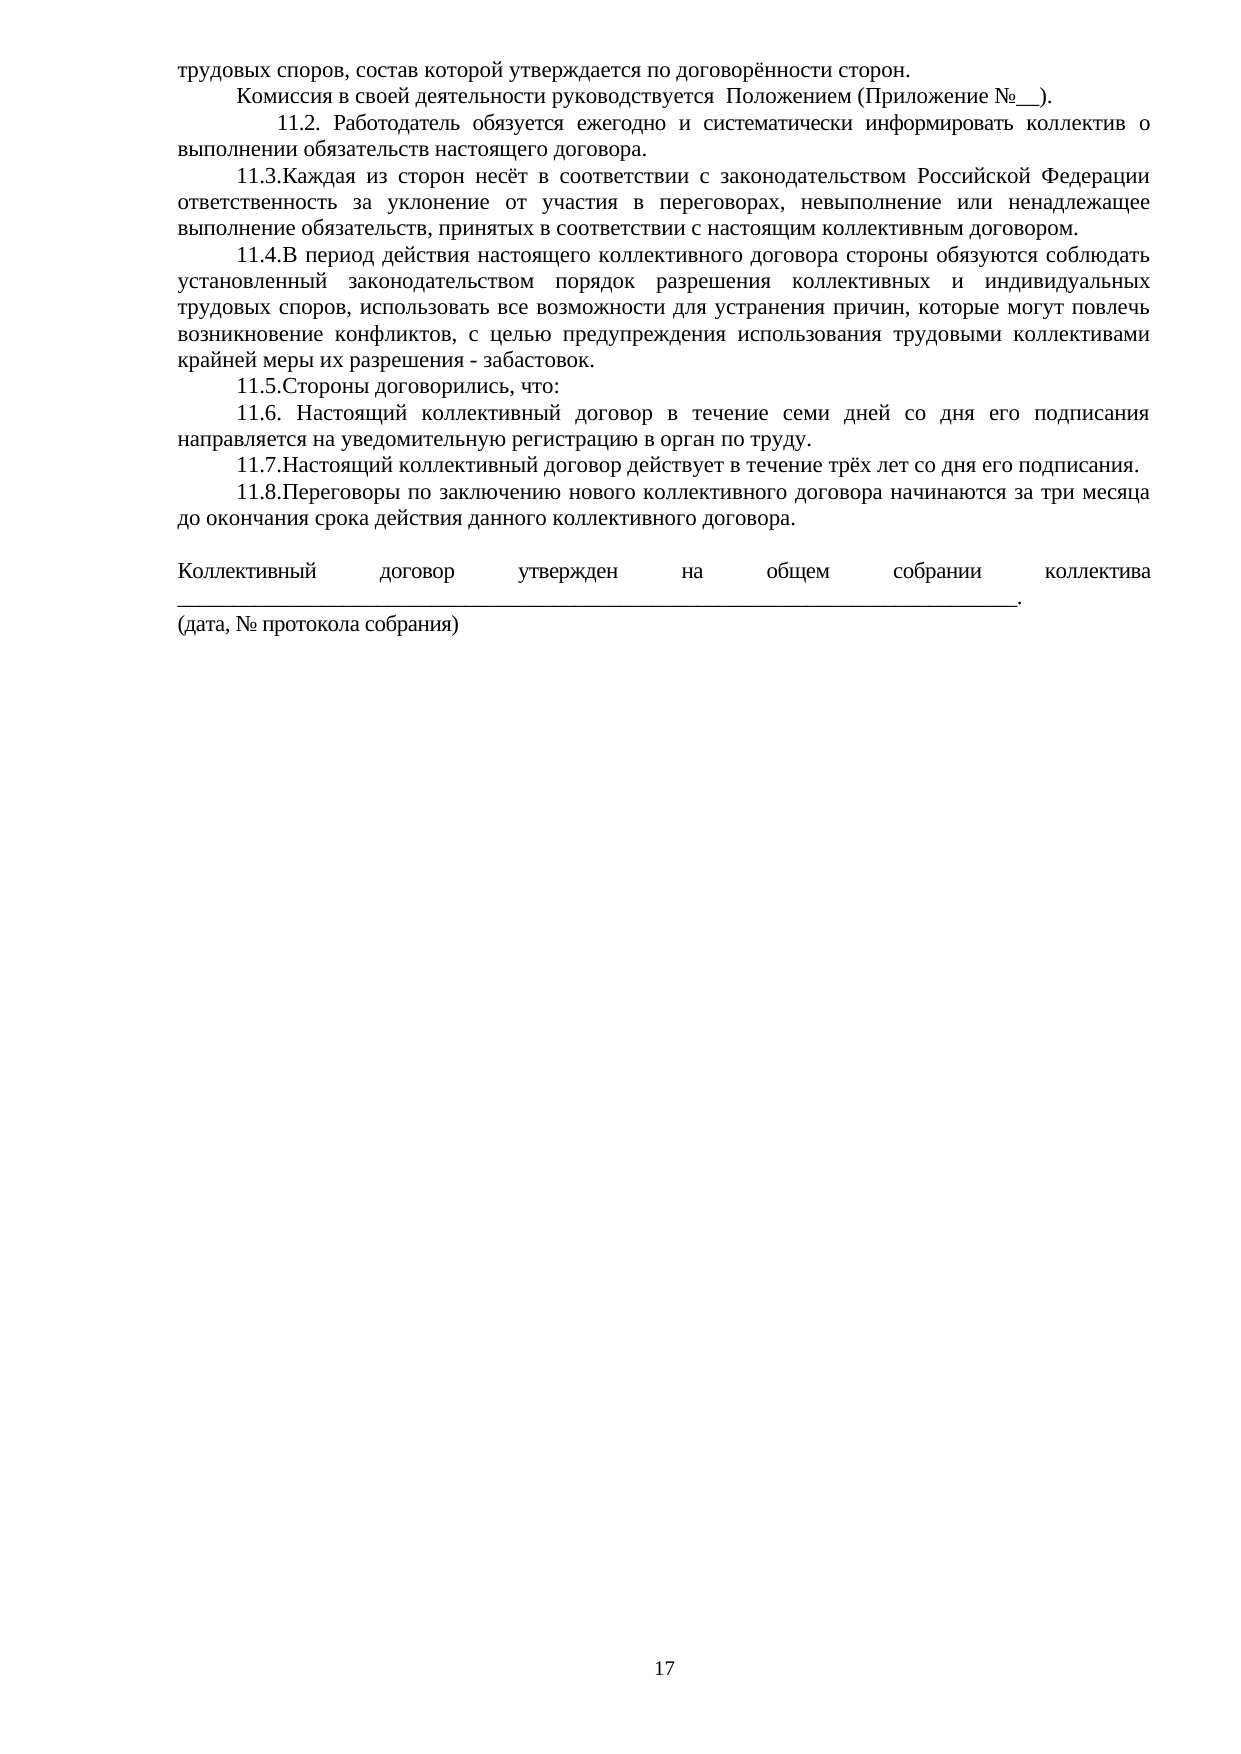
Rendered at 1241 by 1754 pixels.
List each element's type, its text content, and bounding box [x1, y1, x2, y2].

text Коллективный договор утвержден на общем собрании коллектива ____________________________________________________________________________. [177, 557, 1152, 610]
text 11.2. Работодатель обязуется ежегодно и систематически информировать коллектив о выполнении обязательств настоящего договора. [177, 109, 1151, 162]
text 11.8.Переговоры по заключению нового коллективного договора начинаются за три месяца до окончания срока действия данного коллективного договора. [177, 478, 1152, 531]
text Комиссия в своей деятельности руководствуется Положением (Приложение №__). [177, 83, 1152, 109]
text 11.4.В период действия настоящего коллективного договора стороны обязуются соблюдать установленный законодательством порядок разрешения коллективных и индивидуальных трудовых споров, использовать все возможности для устранения причин, которые могут повлечь возникновение конфликтов, с целью предупреждения использования трудовыми коллективами крайней меры их разрешения - забастовок. [177, 241, 1152, 372]
text (дата, № протокола собрания) [177, 610, 1152, 636]
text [177, 56, 1152, 83]
text 11.7.Настоящий коллективный договор действует в течение трёх лет со дня его подписания. [177, 452, 1152, 478]
text 11.3.Каждая из сторон несёт в соответствии с законодательством Российской Федерации ответственность за уклонение от участия в переговорах, невыполнение или ненадлежащее выполнение обязательств, принятых в соответствии с настоящим коллективным договором. [177, 162, 1152, 241]
text 11.6. Настоящий коллективный договор в течение семи дней со дня его подписания направляется на уведомительную регистрацию в орган по труду. [177, 399, 1152, 452]
text 11.5.Стороны договорились, что: [177, 372, 1152, 399]
